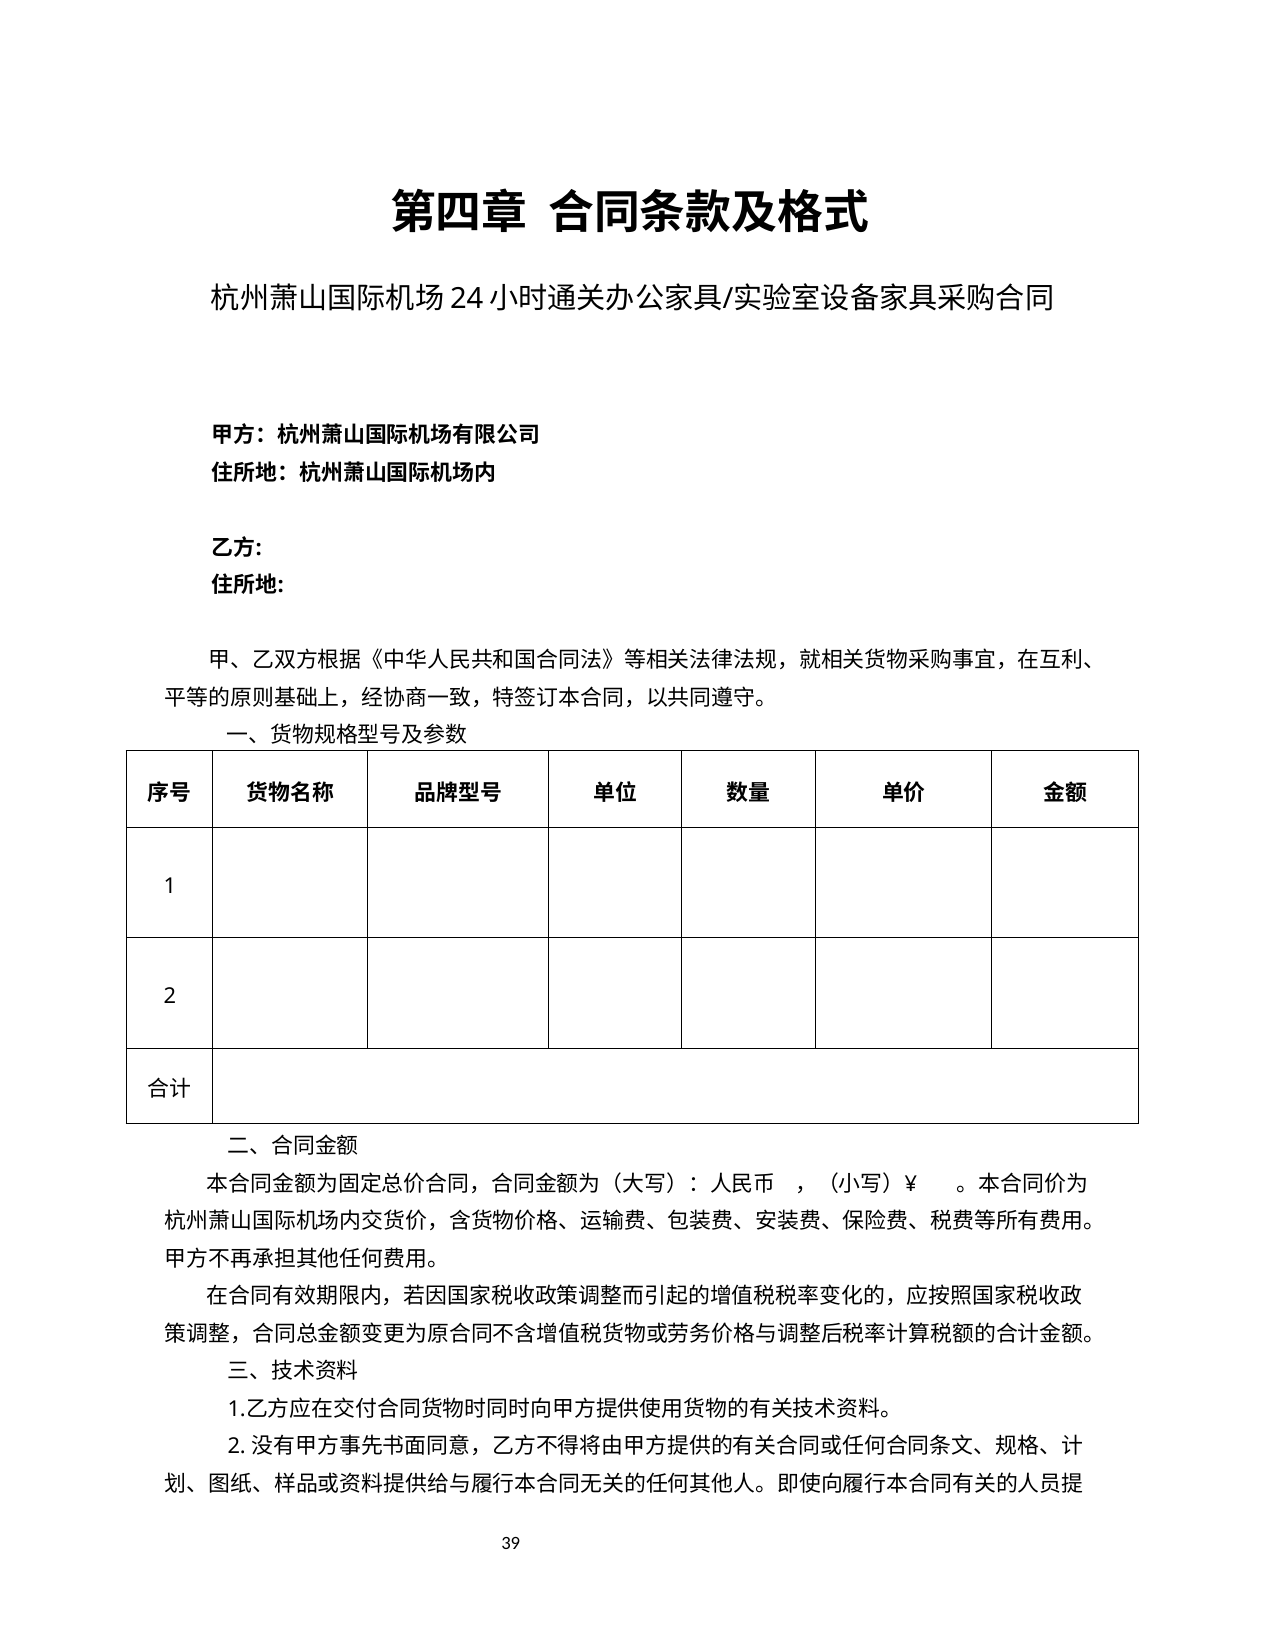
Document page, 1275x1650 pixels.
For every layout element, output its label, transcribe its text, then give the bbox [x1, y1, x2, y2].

table_cell [213, 828, 367, 937]
table_cell [992, 938, 1138, 1047]
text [164, 1424, 1100, 1499]
table_cell [549, 828, 681, 937]
table_cell [549, 938, 681, 1047]
table_header 单位 [549, 751, 681, 827]
table_header 品牌型号 [368, 751, 548, 827]
text 杭州萧山国际机场24小时通关办公家具/实验室设备家具采购合同 [164, 274, 1100, 317]
table_cell [816, 938, 991, 1047]
text 甲、乙双方根据《中华人民共和国合同法》等相关法律法规，就相关货物采购事宜，在互利、平等的原则基础上，经协商一致，特签订本合同，以共同遵守。 [164, 638, 1100, 713]
table_header 单价 [816, 751, 991, 827]
table_cell 2 [127, 938, 212, 1047]
text 住所地: [164, 563, 1100, 600]
text 乙方: [164, 525, 1100, 563]
table_cell [992, 828, 1138, 937]
table_cell [682, 828, 815, 937]
subtitle 第四章 合同条款及格式 [164, 181, 1094, 240]
table_header 货物名称 [213, 751, 367, 827]
text 三、技术资料 [164, 1349, 1100, 1386]
text 本合同金额为固定总价合同，合同金额为（大写）：人民币 ，（小写）¥ 。本合同价为杭州萧山国际机场内交货价，含货物价格、运输费、包装费、安装费、保险费、税费等所有费用。甲方不再承担其他任何费用。 [164, 1161, 1100, 1274]
table_cell [682, 938, 815, 1047]
text 二、合同金额 [164, 1124, 1100, 1161]
text 住所地：杭州萧山国际机场内 [164, 450, 1100, 488]
table_cell [213, 938, 367, 1047]
text 甲方：杭州萧山国际机场有限公司 [164, 413, 1100, 450]
text 一、货物规格型号及参数 [164, 713, 1100, 750]
table_cell 合计 [127, 1049, 212, 1123]
table_header 数量 [682, 751, 815, 827]
text 在合同有效期限内，若因国家税收政策调整而引起的增值税税率变化的，应按照国家税收政策调整，合同总金额变更为原合同不含增值税货物或劳务价格与调整后税率计算税额的合计金额。 [164, 1274, 1100, 1349]
table_cell [213, 1049, 1138, 1123]
table_cell 1 [127, 828, 212, 937]
table_header 序号 [127, 751, 212, 827]
table_cell [368, 828, 548, 937]
table_cell [816, 828, 991, 937]
text 1.乙方应在交付合同货物时同时向甲方提供使用货物的有关技术资料。 [164, 1386, 1100, 1424]
table_header 金额 [992, 751, 1138, 827]
table_cell [368, 938, 548, 1047]
